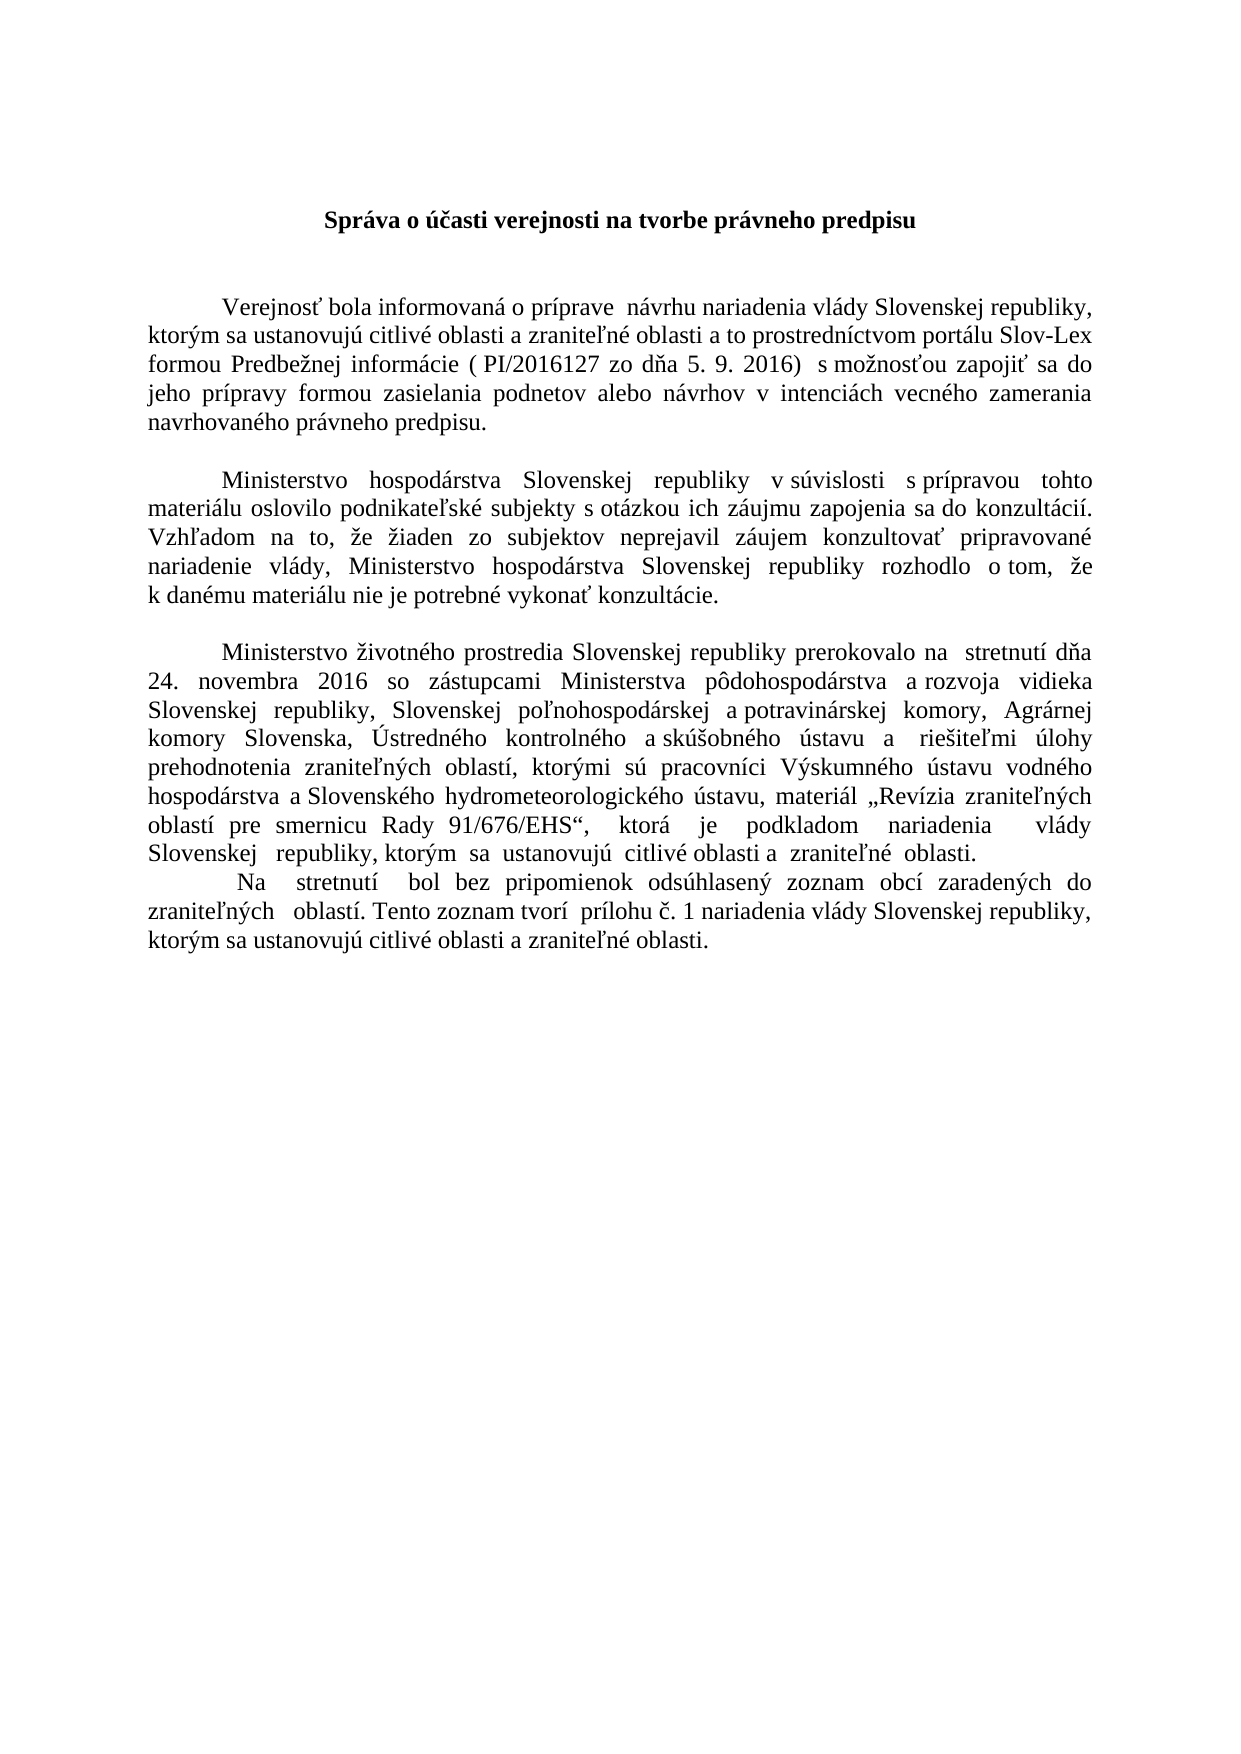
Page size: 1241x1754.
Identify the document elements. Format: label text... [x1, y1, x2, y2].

text Ministerstvo životného prostredia Slovenskej republiky prerokovalo na stretnutí dňa 24. novembra 2016 so zástupcami Ministerstva pôdohospodárstva a rozvoja vidieka Slovenskej republiky, Slovenskej poľnohospodárskej a potravinárskej komory, Agrárnej komory Slovenska, Ústredného kontrolného a skúšobného ústavu a riešiteľmi úlohy prehodnotenia zraniteľných oblastí, ktorými sú pracovníci Výskumného ústavu vodného hospodárstva a Slovenského hydrometeorologického ústavu, materiál „Revízia zraniteľných oblastí pre smernicu Rady 91/676/EHS“, ktorá je podkladom nariadenia vlády Slovenskej republiky, ktorým sa ustanovujú citlivé oblasti a zraniteľné oblasti. [148, 637, 1093, 867]
list Ministerstvo hospodárstva Slovenskej republiky v súvislosti s prípravou tohto materiálu oslovilo podnikateľské subjekty s otázkou ich záujmu zapojenia sa do konzultácií. Vzhľadom na to, že žiaden zo subjektov neprejavil záujem konzultovať pripravované nariadenie vlády, Ministerstvo hospodárstva Slovenskej republiky rozhodlo o tom, že k danému materiálu nie je potrebné vykonať konzultácie. [148, 465, 1093, 608]
text Správa o účasti verejnosti na tvorbe právneho predpisu [148, 205, 1093, 234]
text Verejnosť bola informovaná o príprave návrhu nariadenia vlády Slovenskej republiky, ktorým sa ustanovujú citlivé oblasti a zraniteľné oblasti a to prostredníctvom portálu Slov-Lex formou Predbežnej informácie ( PI/2016127 zo dňa 5. 9. 2016) s možnosťou zapojiť sa do jeho prípravy formou zasielania podnetov alebo návrhov v intenciách vecného zamerania navrhovaného právneho predpisu. [148, 292, 1093, 436]
text Na stretnutí bol bez pripomienok odsúhlasený zoznam obcí zaradených do zraniteľných oblastí. Tento zoznam tvorí prílohu č. 1 nariadenia vlády Slovenskej republiky, ktorým sa ustanovujú citlivé oblasti a zraniteľné oblasti. [148, 867, 1093, 953]
